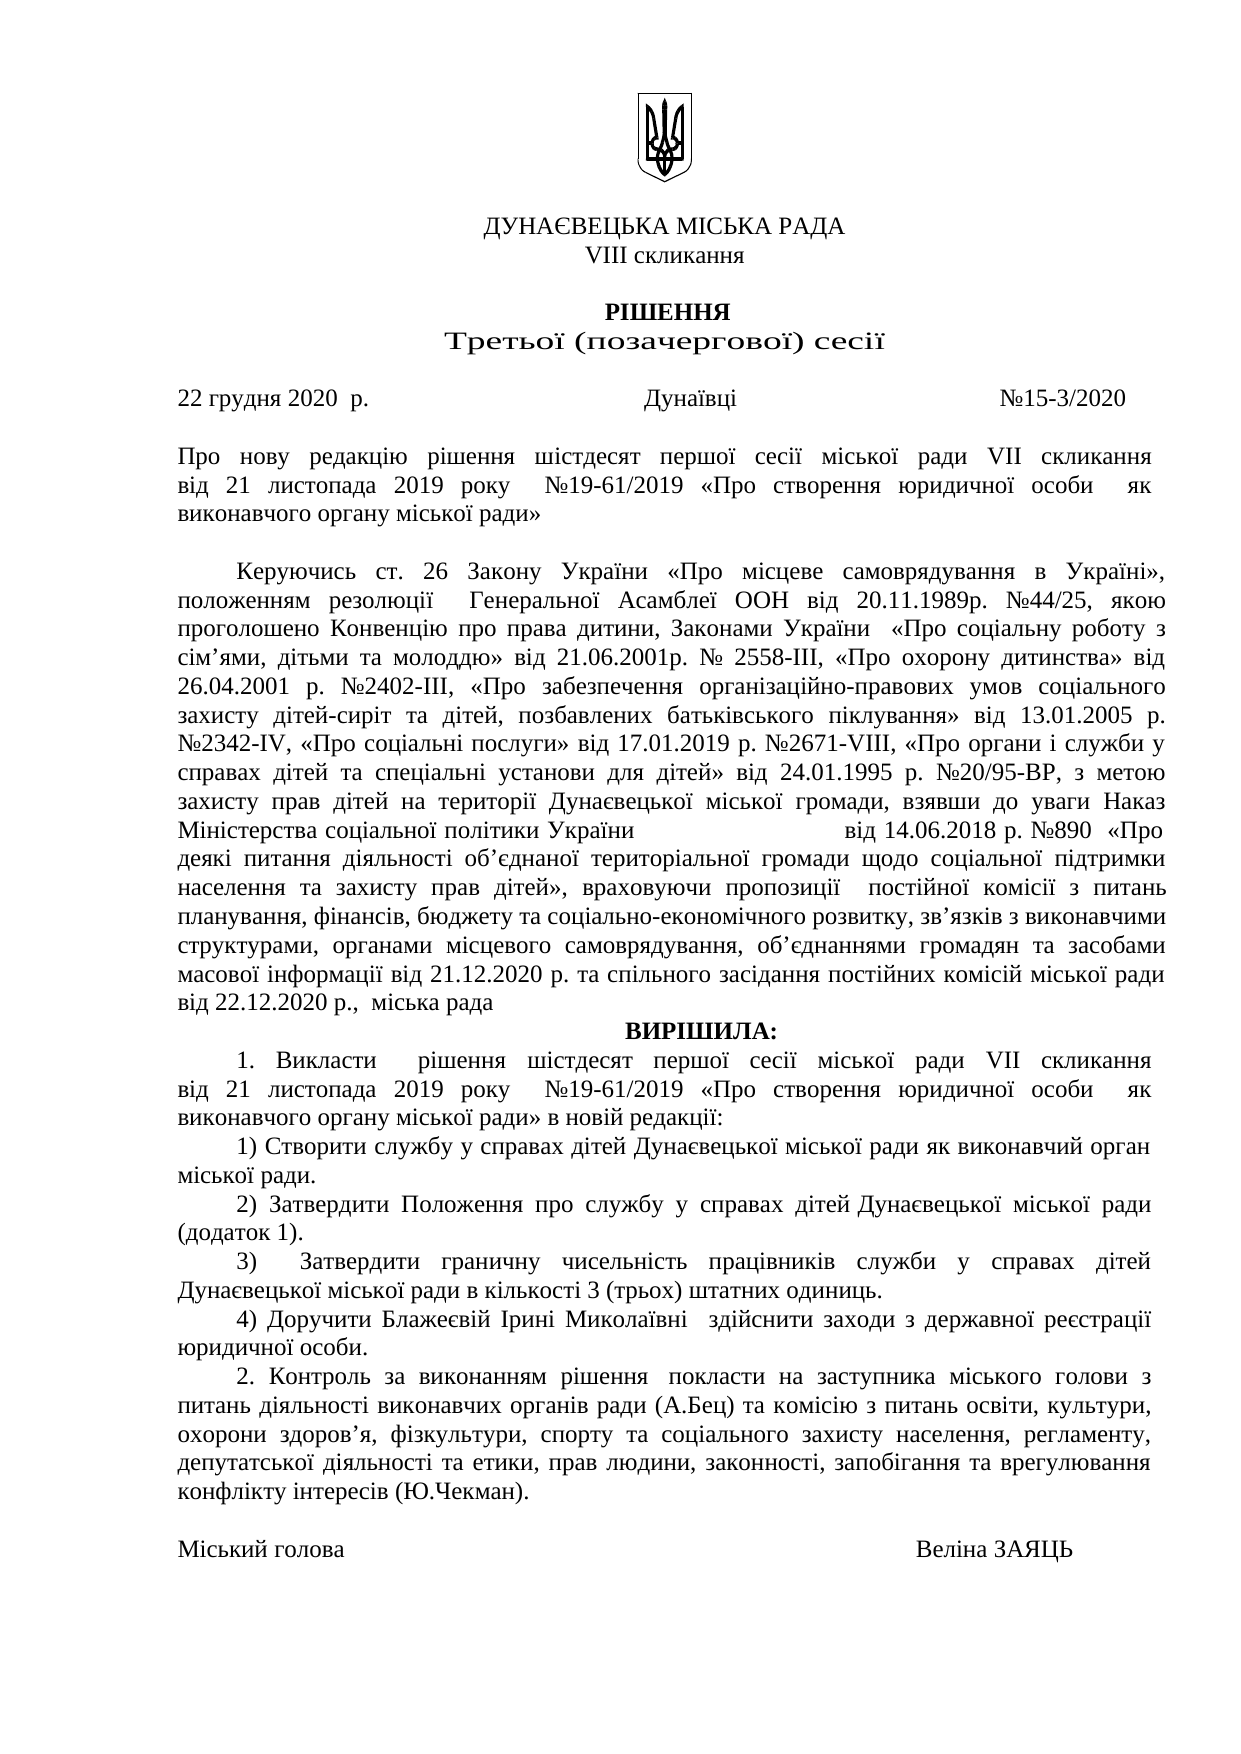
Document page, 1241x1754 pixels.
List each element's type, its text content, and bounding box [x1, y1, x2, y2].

text 2) Затвердити Положення про службу у справах дітей Дунаєвецької міської ради (додаток 1). [177, 1189, 1152, 1246]
text ВИРІШИЛА: [177, 1016, 1167, 1045]
text 4) Доручити Блажеєвій Ірині Миколаївні здійснити заходи з державної реєстрації юридичної особи. [177, 1304, 1152, 1361]
text Керуючись ст. 26 Закону України «Про місцеве самоврядування в Україні», положенням резолюції Генеральної Асамблеї ООН від 20.11.1989р. №44/25, якою проголошено Конвенцію про права дитини, Законами України «Про соціальну роботу з сім’ями, дітьми та молоддю» від 21.06.2001р. № 2558-ІІІ, «Про охорону дитинства» від 26.04.2001 р. №2402-III, «Про забезпечення організаційно-правових умов соціального захисту дітей-сиріт та дітей, позбавлених батьківського піклування» від 13.01.2005 р. №2342-IV, «Про соціальні послуги» від 17.01.2019 р. №2671-VIII, «Про органи і служби у справах дітей та спеціальні установи для дітей» від 24.01.1995 р. №20/95-ВР, з метою захисту прав дітей на території Дунаєвецької міської громади, взявши до уваги Наказ Міністерства соціальної політики України від 14.06.2018 р. №890 «Про деякі питання діяльності об’єднаної територіальної громади щодо соціальної підтримки населення та захисту прав дітей», враховуючи пропозиції постійної комісії з питань планування, фінансів, бюджету та соціально-економічного розвитку, зв’язків з виконавчими структурами, органами місцевого самоврядування, об’єднаннями громадян та засобами масової інформації від 21.12.2020 р. та спільного засідання постійних комісій міської ради від 22.12.2020 р., міська рада [177, 556, 1167, 1016]
text РІШЕННЯ [177, 297, 1152, 326]
text 2. Контроль за виконанням рішення покласти на заступника міського голови з питань діяльності виконавчих органів ради (А.Бец) та комісію з питань освіти, культури, охорони здоров’я, фізкультури, спорту та соціального захисту населення, регламенту, депутатської діяльності та етики, прав людини, законності, запобігання та врегулювання конфлікту інтересів (Ю.Чекман). [177, 1361, 1152, 1505]
text VIII скликання [177, 240, 1152, 268]
text Міський голова Веліна ЗАЯЦЬ [177, 1534, 1152, 1562]
text 1. Викласти рішення шістдесят першої сесії міської ради VІІ скликання від 21 листопада 2019 року №19-61/2019 «Про створення юридичної особи як виконавчого органу міської ради» в новій редакції: [177, 1045, 1152, 1131]
text Про нову редакцію рішення шістдесят першої сесії міської ради VІІ скликання від 21 листопада 2019 року №19-61/2019 «Про створення юридичної особи як виконавчого органу міської ради» [177, 441, 1152, 527]
text 3) Затвердити граничну чисельність працівників служби у справах дітей Дунаєвецької міської ради в кількості 3 (трьох) штатних одиниць. [177, 1246, 1152, 1304]
text 1) Створити службу у справах дітей Дунаєвецької міської ради як виконавчий орган міської ради. [177, 1131, 1152, 1189]
subtitle Третьої (позачергової) сесії [177, 326, 1152, 355]
text ДУНАЄВЕЦЬКА МІСЬКА РАДА [177, 211, 1152, 240]
text 22 грудня 2020 р. Дунаївці №15-3/2020 [177, 383, 1152, 412]
